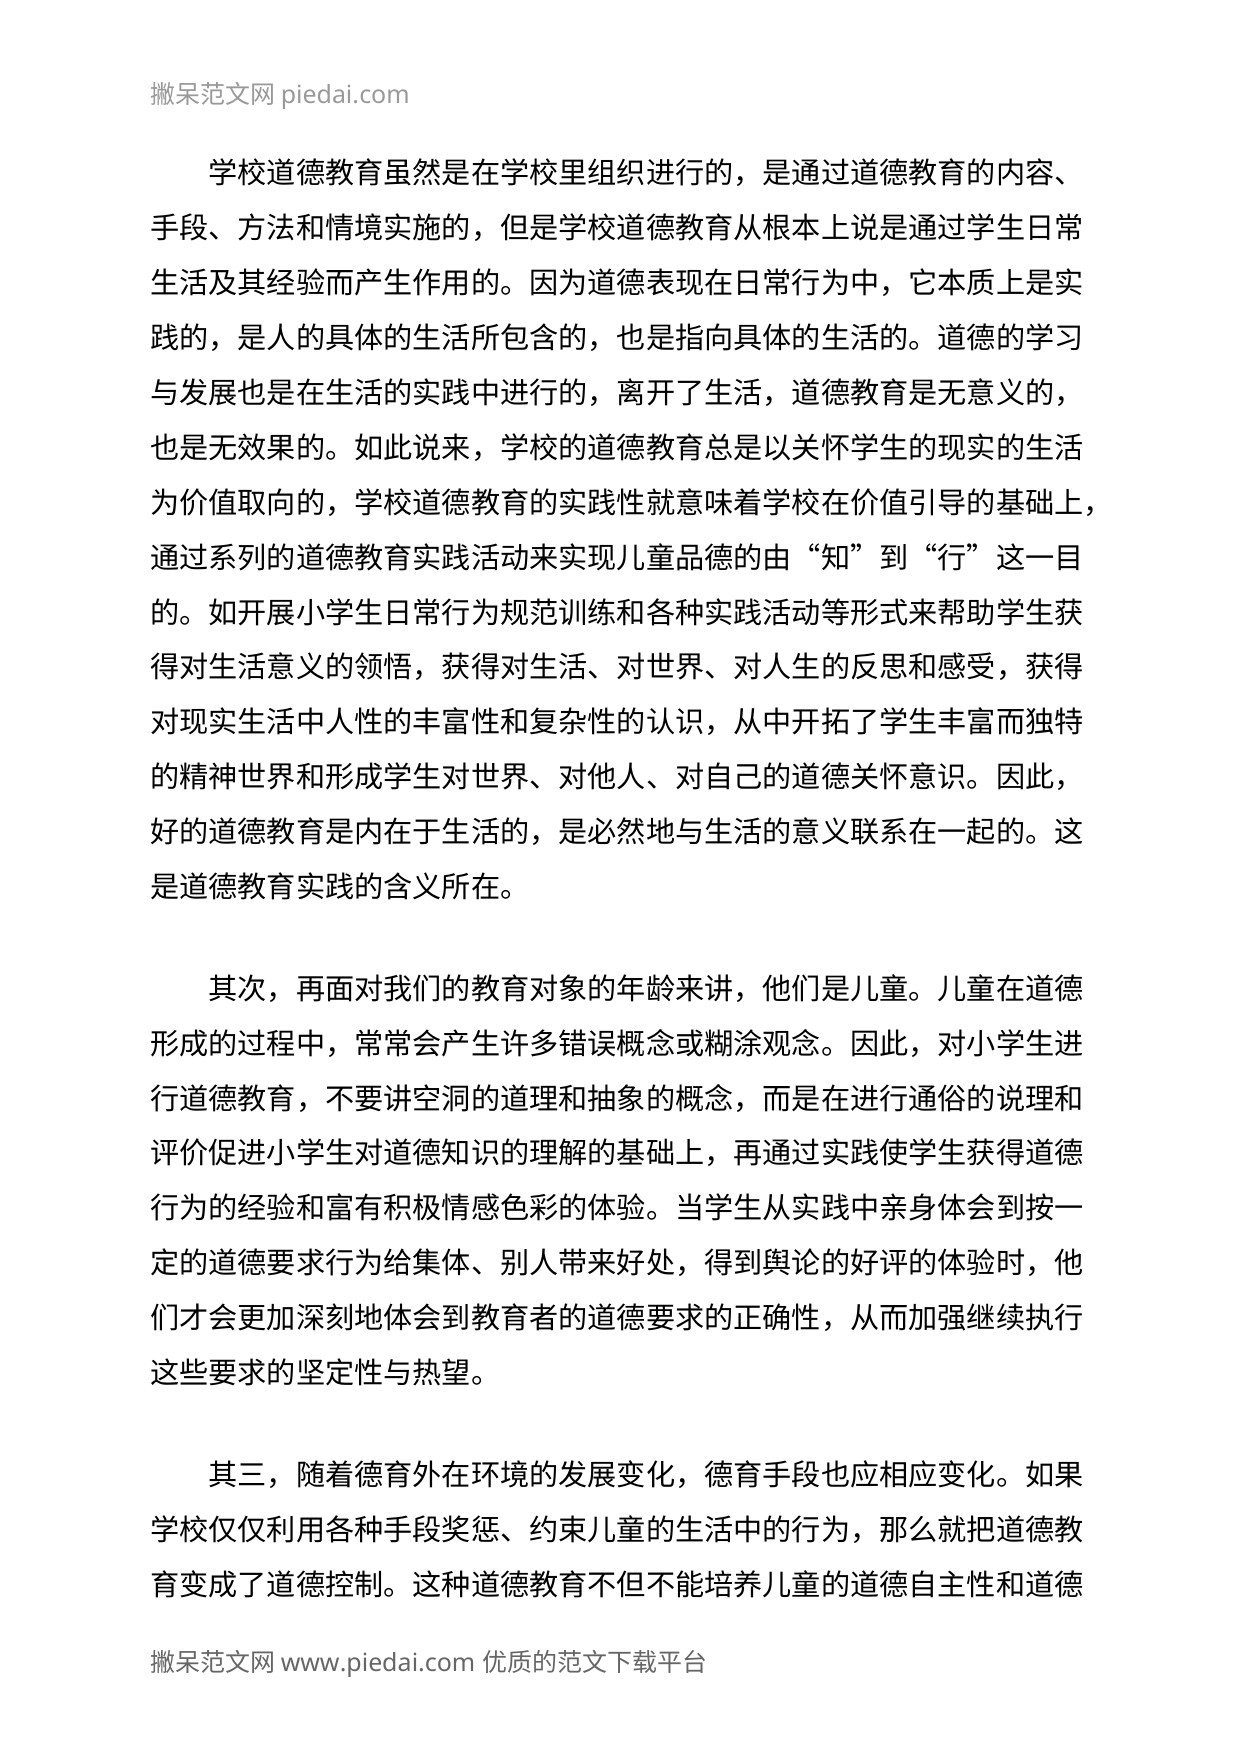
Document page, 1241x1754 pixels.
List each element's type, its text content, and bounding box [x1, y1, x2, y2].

text 其次，再面对我们的教育对象的年龄来讲，他们是儿童。儿童在道德形成的过程中，常常会产生许多错误概念或糊涂观念。因此，对小学生进行道德教育，不要讲空洞的道理和抽象的概念，而是在进行通俗的说理和评价促进小学生对道德知识的理解的基础上，再通过实践使学生获得道德行为的经验和富有积极情感色彩的体验。当学生从实践中亲身体会到按一定的道德要求行为给集体、别人带来好处，得到舆论的好评的体验时，他们才会更加深刻地体会到教育者的道德要求的正确性，从而加强继续执行这些要求的坚定性与热望。 [150, 965, 1090, 1392]
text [150, 1451, 1090, 1603]
text 学校道德教育虽然是在学校里组织进行的，是通过道德教育的内容、手段、方法和情境实施的，但是学校道德教育从根本上说是通过学生日常生活及其经验而产生作用的。因为道德表现在日常行为中，它本质上是实践的，是人的具体的生活所包含的，也是指向具体的生活的。道德的学习与发展也是在生活的实践中进行的，离开了生活，道德教育是无意义的，也是无效果的。如此说来，学校的道德教育总是以关怀学生的现实的生活为价值取向的，学校道德教育的实践性就意味着学校在价值引导的基础上，通过系列的道德教育实践活动来实现儿童品德的由“知”到“行”这一目的。如开展小学生日常行为规范训练和各种实践活动等形式来帮助学生获得对生活意义的领悟，获得对生活、对世界、对人生的反思和感受，获得对现实生活中人性的丰富性和复杂性的认识，从中开拓了学生丰富而独特的精神世界和形成学生对世界、对他人、对自己的道德关怀意识。因此，好的道德教育是内在于生活的，是必然地与生活的意义联系在一起的。这是道德教育实践的含义所在。 [150, 150, 1090, 906]
